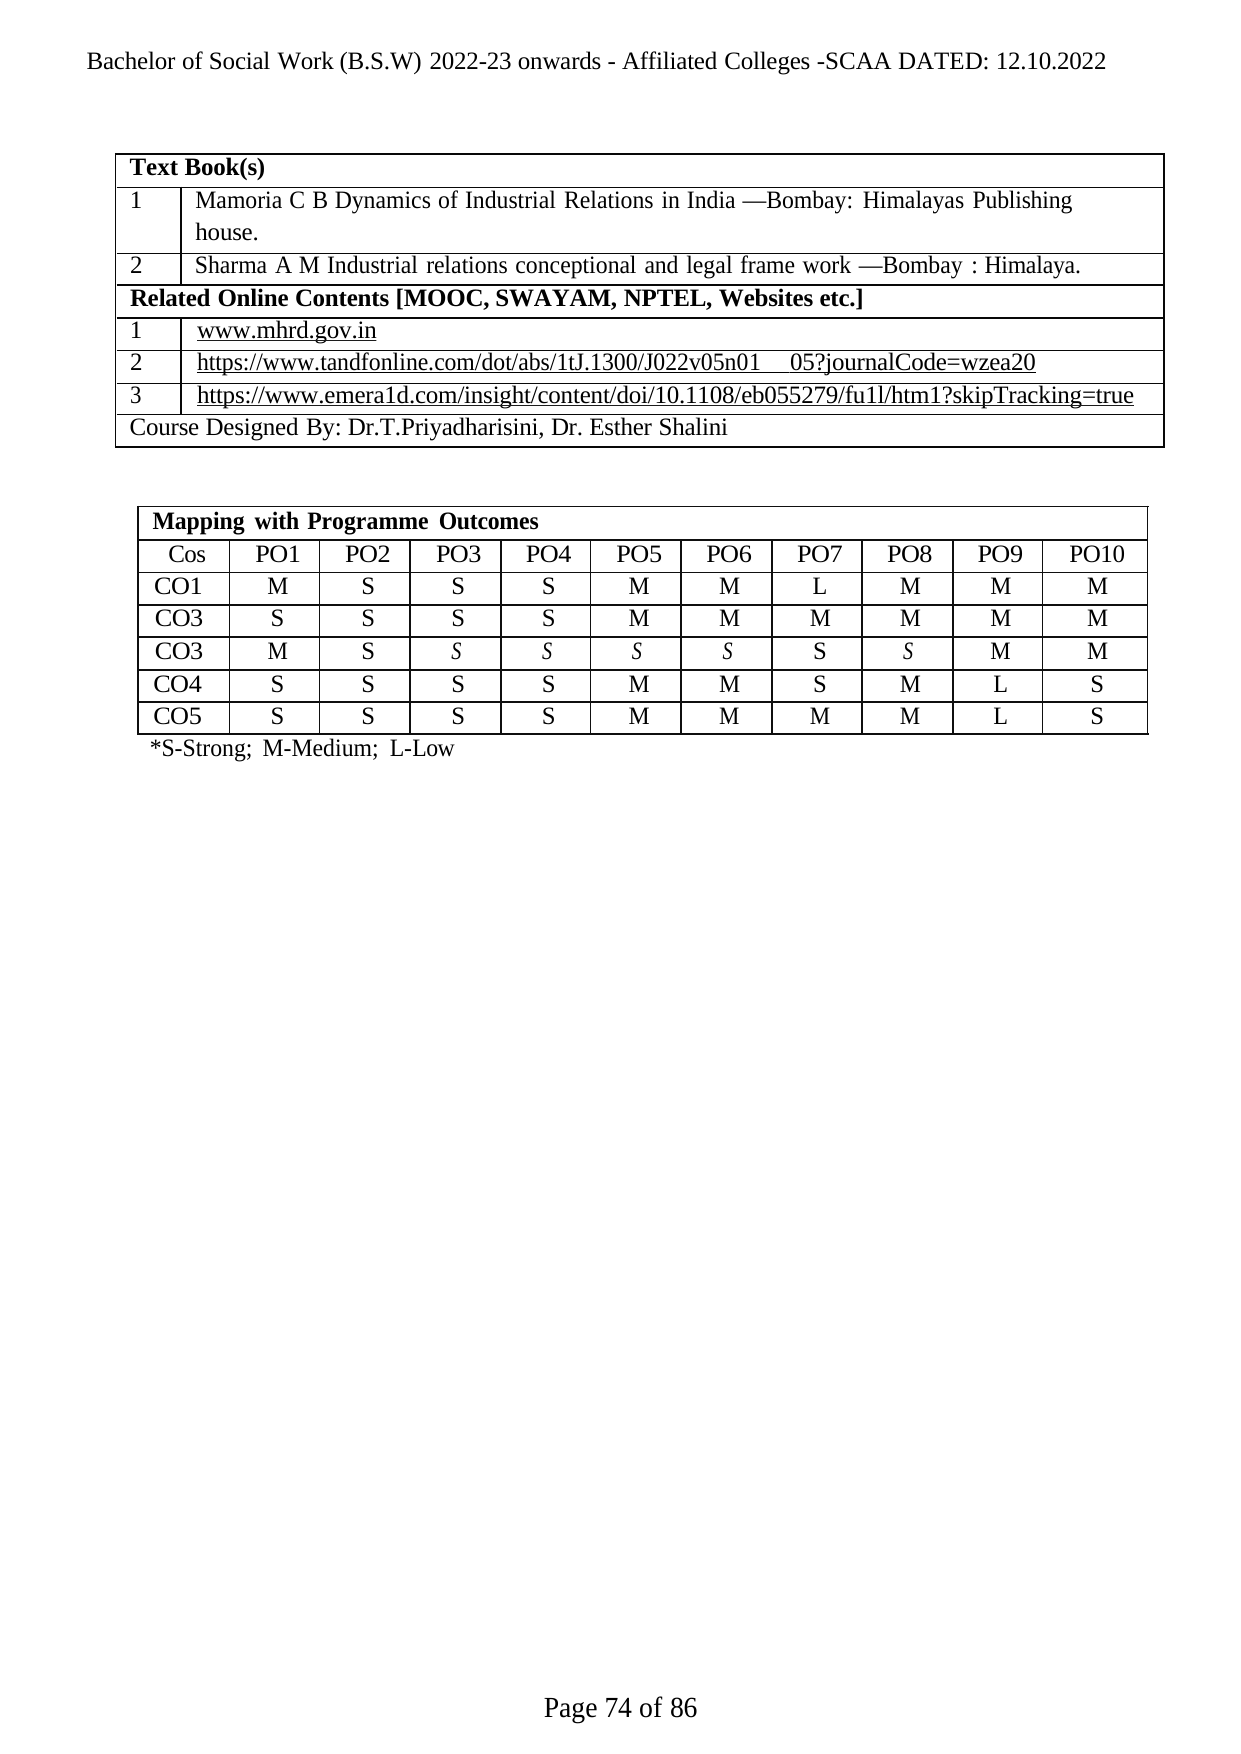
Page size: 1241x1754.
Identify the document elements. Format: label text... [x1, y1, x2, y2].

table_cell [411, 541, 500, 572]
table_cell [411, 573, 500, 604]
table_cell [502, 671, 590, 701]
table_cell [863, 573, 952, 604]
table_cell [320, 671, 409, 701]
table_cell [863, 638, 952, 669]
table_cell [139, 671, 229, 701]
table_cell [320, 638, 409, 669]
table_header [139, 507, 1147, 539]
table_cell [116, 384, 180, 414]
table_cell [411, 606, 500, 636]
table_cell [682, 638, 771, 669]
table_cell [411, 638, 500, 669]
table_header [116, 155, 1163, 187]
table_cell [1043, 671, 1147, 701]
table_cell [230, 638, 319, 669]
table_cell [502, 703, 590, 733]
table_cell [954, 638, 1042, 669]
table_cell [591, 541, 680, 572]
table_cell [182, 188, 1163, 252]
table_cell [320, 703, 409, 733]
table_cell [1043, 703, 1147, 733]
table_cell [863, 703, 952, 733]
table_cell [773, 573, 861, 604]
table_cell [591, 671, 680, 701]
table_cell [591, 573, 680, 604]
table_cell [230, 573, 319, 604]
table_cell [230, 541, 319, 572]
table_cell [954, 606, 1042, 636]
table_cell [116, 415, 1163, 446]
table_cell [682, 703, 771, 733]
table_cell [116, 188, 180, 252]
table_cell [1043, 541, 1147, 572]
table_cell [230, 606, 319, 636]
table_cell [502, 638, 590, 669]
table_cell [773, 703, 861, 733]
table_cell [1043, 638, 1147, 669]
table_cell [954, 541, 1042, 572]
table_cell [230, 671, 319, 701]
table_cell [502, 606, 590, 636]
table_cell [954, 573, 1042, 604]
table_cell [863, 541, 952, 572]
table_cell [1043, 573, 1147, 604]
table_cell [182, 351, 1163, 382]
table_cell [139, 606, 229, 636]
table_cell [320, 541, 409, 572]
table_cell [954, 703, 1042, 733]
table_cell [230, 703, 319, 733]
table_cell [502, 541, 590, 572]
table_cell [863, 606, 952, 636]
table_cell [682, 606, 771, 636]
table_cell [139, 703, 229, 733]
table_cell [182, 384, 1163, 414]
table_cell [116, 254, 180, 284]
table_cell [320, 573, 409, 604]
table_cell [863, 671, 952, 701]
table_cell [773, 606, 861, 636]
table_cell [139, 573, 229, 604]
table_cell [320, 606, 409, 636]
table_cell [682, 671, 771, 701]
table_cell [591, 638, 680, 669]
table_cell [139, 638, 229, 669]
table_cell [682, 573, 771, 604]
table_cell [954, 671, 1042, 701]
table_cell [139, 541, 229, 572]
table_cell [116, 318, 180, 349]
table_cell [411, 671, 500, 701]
text *S-Strong; M-Medium; L-Low [149, 735, 1240, 762]
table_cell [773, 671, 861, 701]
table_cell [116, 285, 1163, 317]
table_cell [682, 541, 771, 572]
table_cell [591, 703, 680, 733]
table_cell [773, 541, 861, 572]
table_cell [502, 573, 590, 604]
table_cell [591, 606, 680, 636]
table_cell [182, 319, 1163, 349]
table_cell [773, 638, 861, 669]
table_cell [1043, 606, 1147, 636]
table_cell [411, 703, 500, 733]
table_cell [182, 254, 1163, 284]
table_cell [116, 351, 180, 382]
